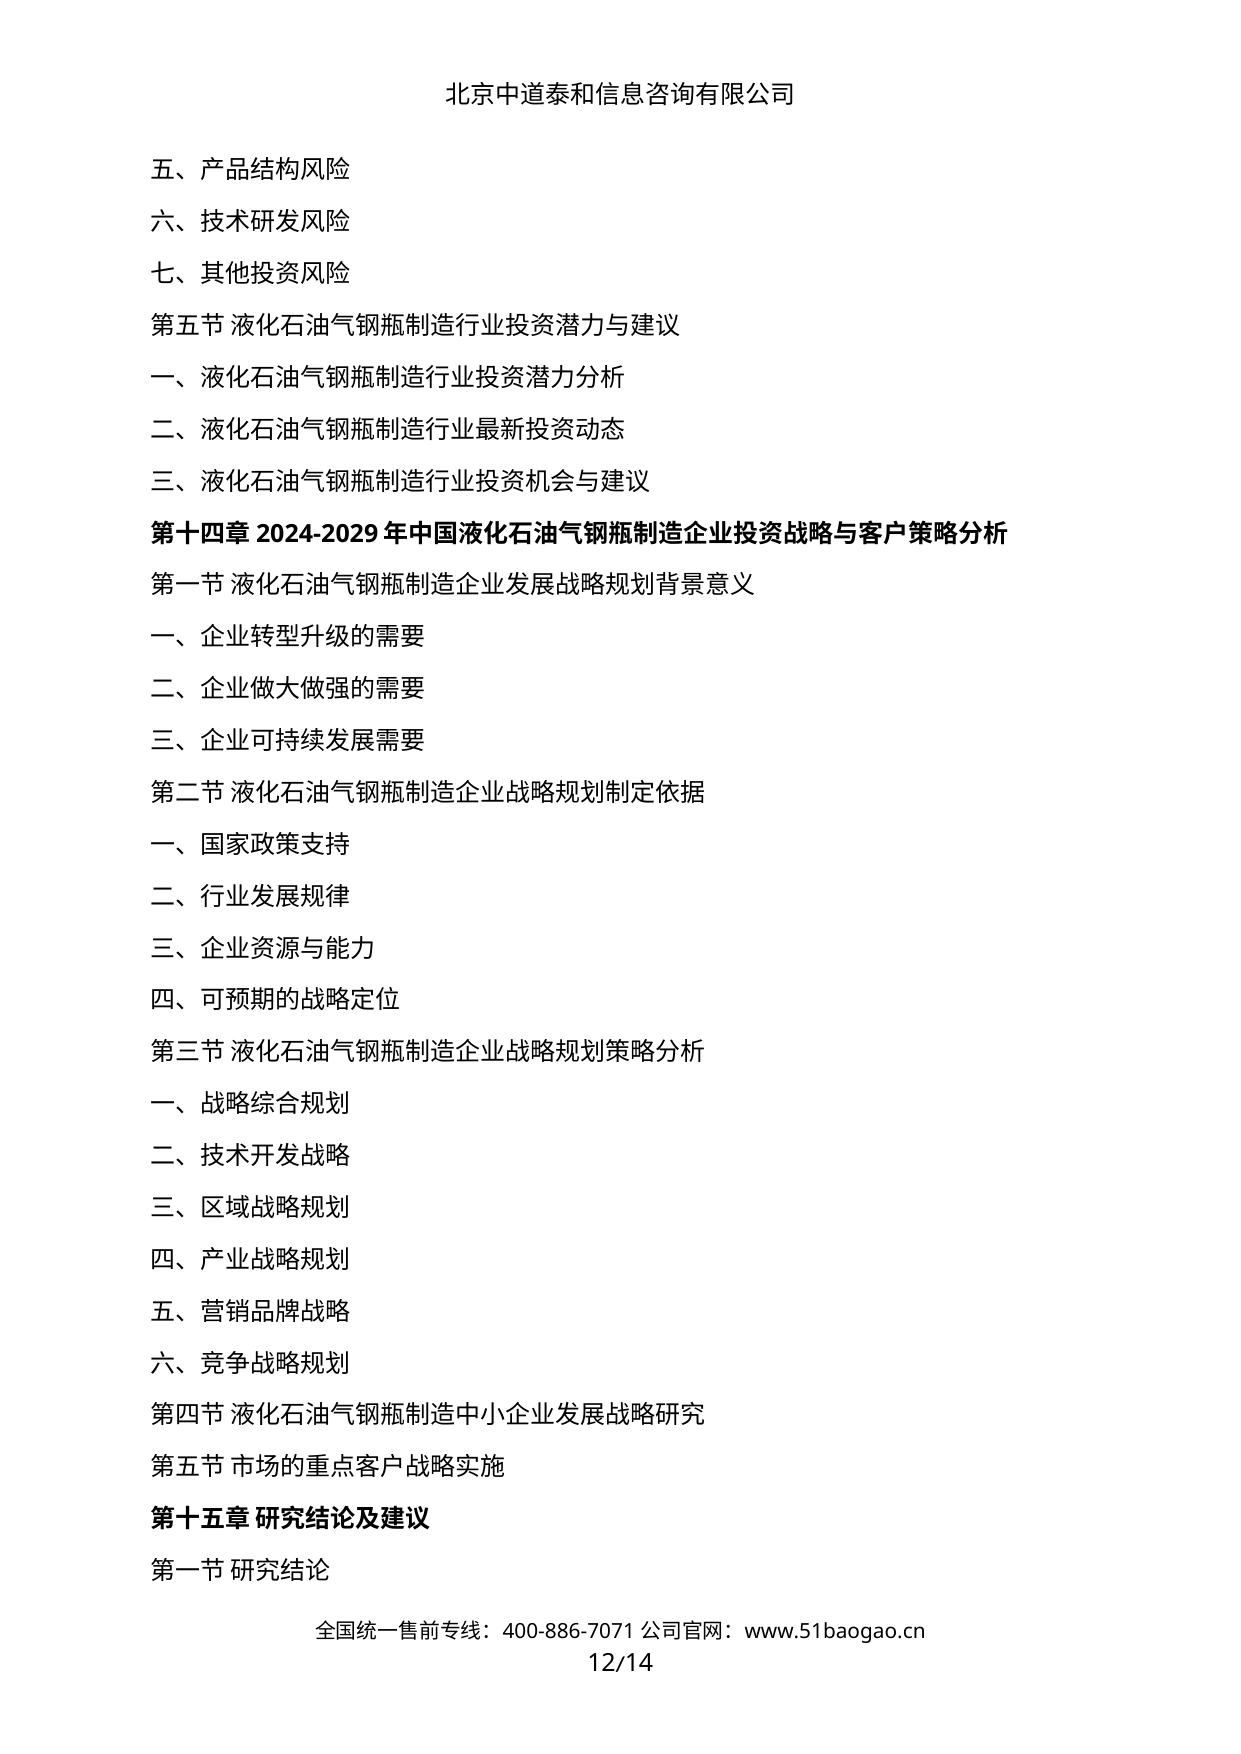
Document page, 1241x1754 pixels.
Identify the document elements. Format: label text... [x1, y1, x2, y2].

text 一、液化石油气钢瓶制造行业投资潜力分析 [150, 357, 1090, 394]
text 二、技术开发战略 [150, 1136, 1090, 1172]
text 五、营销品牌战略 [150, 1291, 1090, 1327]
text 四、产业战略规划 [150, 1239, 1090, 1276]
text 二、液化石油气钢瓶制造行业最新投资动态 [150, 409, 1090, 446]
text 一、国家政策支持 [150, 824, 1090, 861]
text 第十五章 研究结论及建议 [150, 1499, 1090, 1535]
text 第十四章 2024-2029年中国液化石油气钢瓶制造企业投资战略与客户策略分析 [150, 513, 1090, 549]
text 三、区域战略规划 [150, 1187, 1090, 1224]
text 七、其他投资风险 [150, 254, 1090, 290]
text 第一节 研究结论 [150, 1551, 1090, 1587]
text 二、行业发展规律 [150, 876, 1090, 912]
text 六、技术研发风险 [150, 202, 1090, 238]
text 六、竞争战略规划 [150, 1343, 1090, 1379]
text 二、企业做大做强的需要 [150, 669, 1090, 705]
text 第三节 液化石油气钢瓶制造企业战略规划策略分析 [150, 1032, 1090, 1068]
text 四、可预期的战略定位 [150, 980, 1090, 1016]
text 三、企业可持续发展需要 [150, 721, 1090, 757]
text 三、企业资源与能力 [150, 928, 1090, 964]
text 一、战略综合规划 [150, 1084, 1090, 1120]
text 第五节 液化石油气钢瓶制造行业投资潜力与建议 [150, 306, 1090, 342]
text 五、产品结构风险 [150, 150, 1090, 186]
text 第四节 液化石油气钢瓶制造中小企业发展战略研究 [150, 1395, 1090, 1431]
text 第一节 液化石油气钢瓶制造企业发展战略规划背景意义 [150, 565, 1090, 601]
text 三、液化石油气钢瓶制造行业投资机会与建议 [150, 461, 1090, 497]
text 第五节 市场的重点客户战略实施 [150, 1447, 1090, 1483]
text 一、企业转型升级的需要 [150, 617, 1090, 653]
text 第二节 液化石油气钢瓶制造企业战略规划制定依据 [150, 772, 1090, 809]
